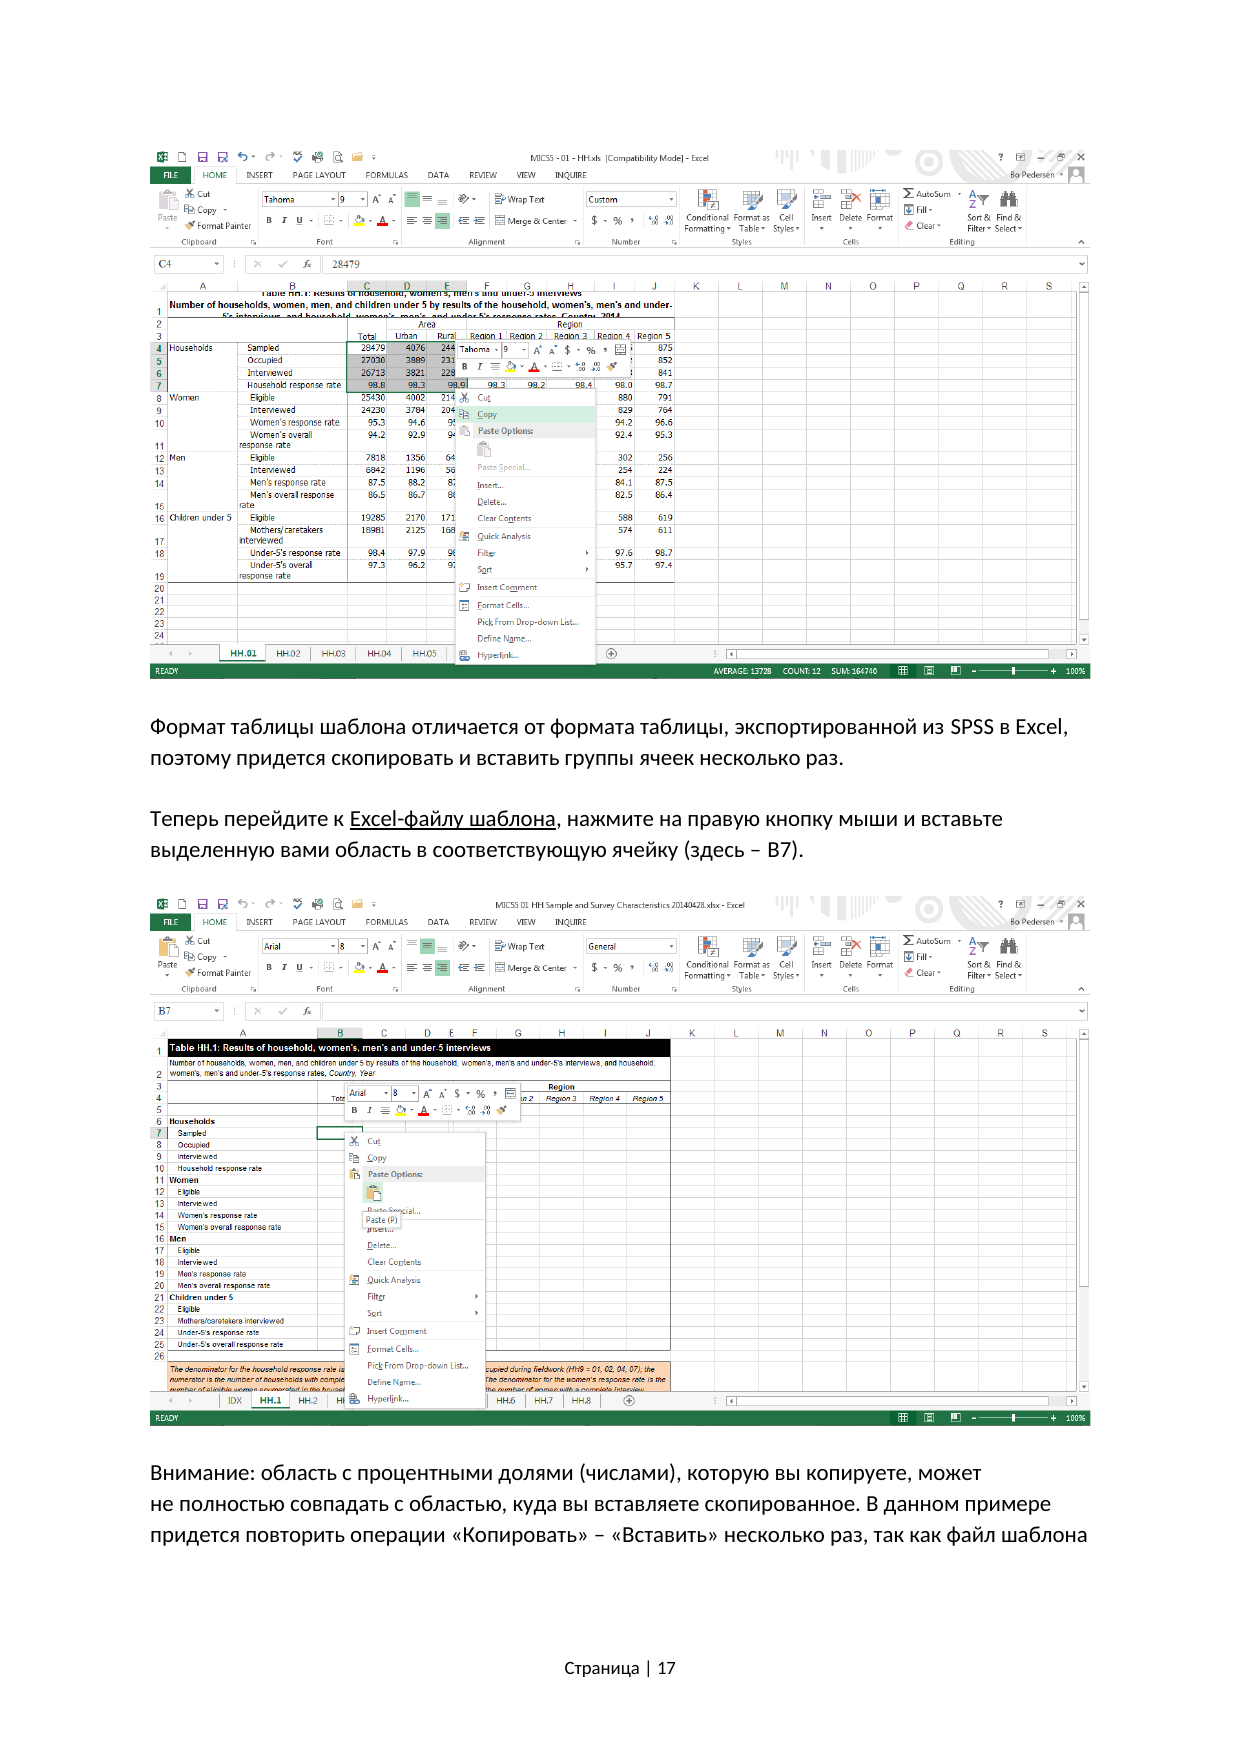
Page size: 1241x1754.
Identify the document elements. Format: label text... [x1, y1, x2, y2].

text Теперь перейдите к Excel-файлу шаблона, нажмите на правую кнопку мыши и вставьте выделенную вами область в соответствующую ячейку (здесь – B7). [150, 804, 1090, 863]
text Формат таблицы шаблона отличается от формата таблицы, экспортированной из SPSS в Excel, поэтому придется скопировать и вставить группы ячеек несколько раз. [150, 712, 1090, 771]
picture [150, 150, 1091, 679]
picture [150, 896, 1091, 1426]
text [150, 1458, 1090, 1548]
